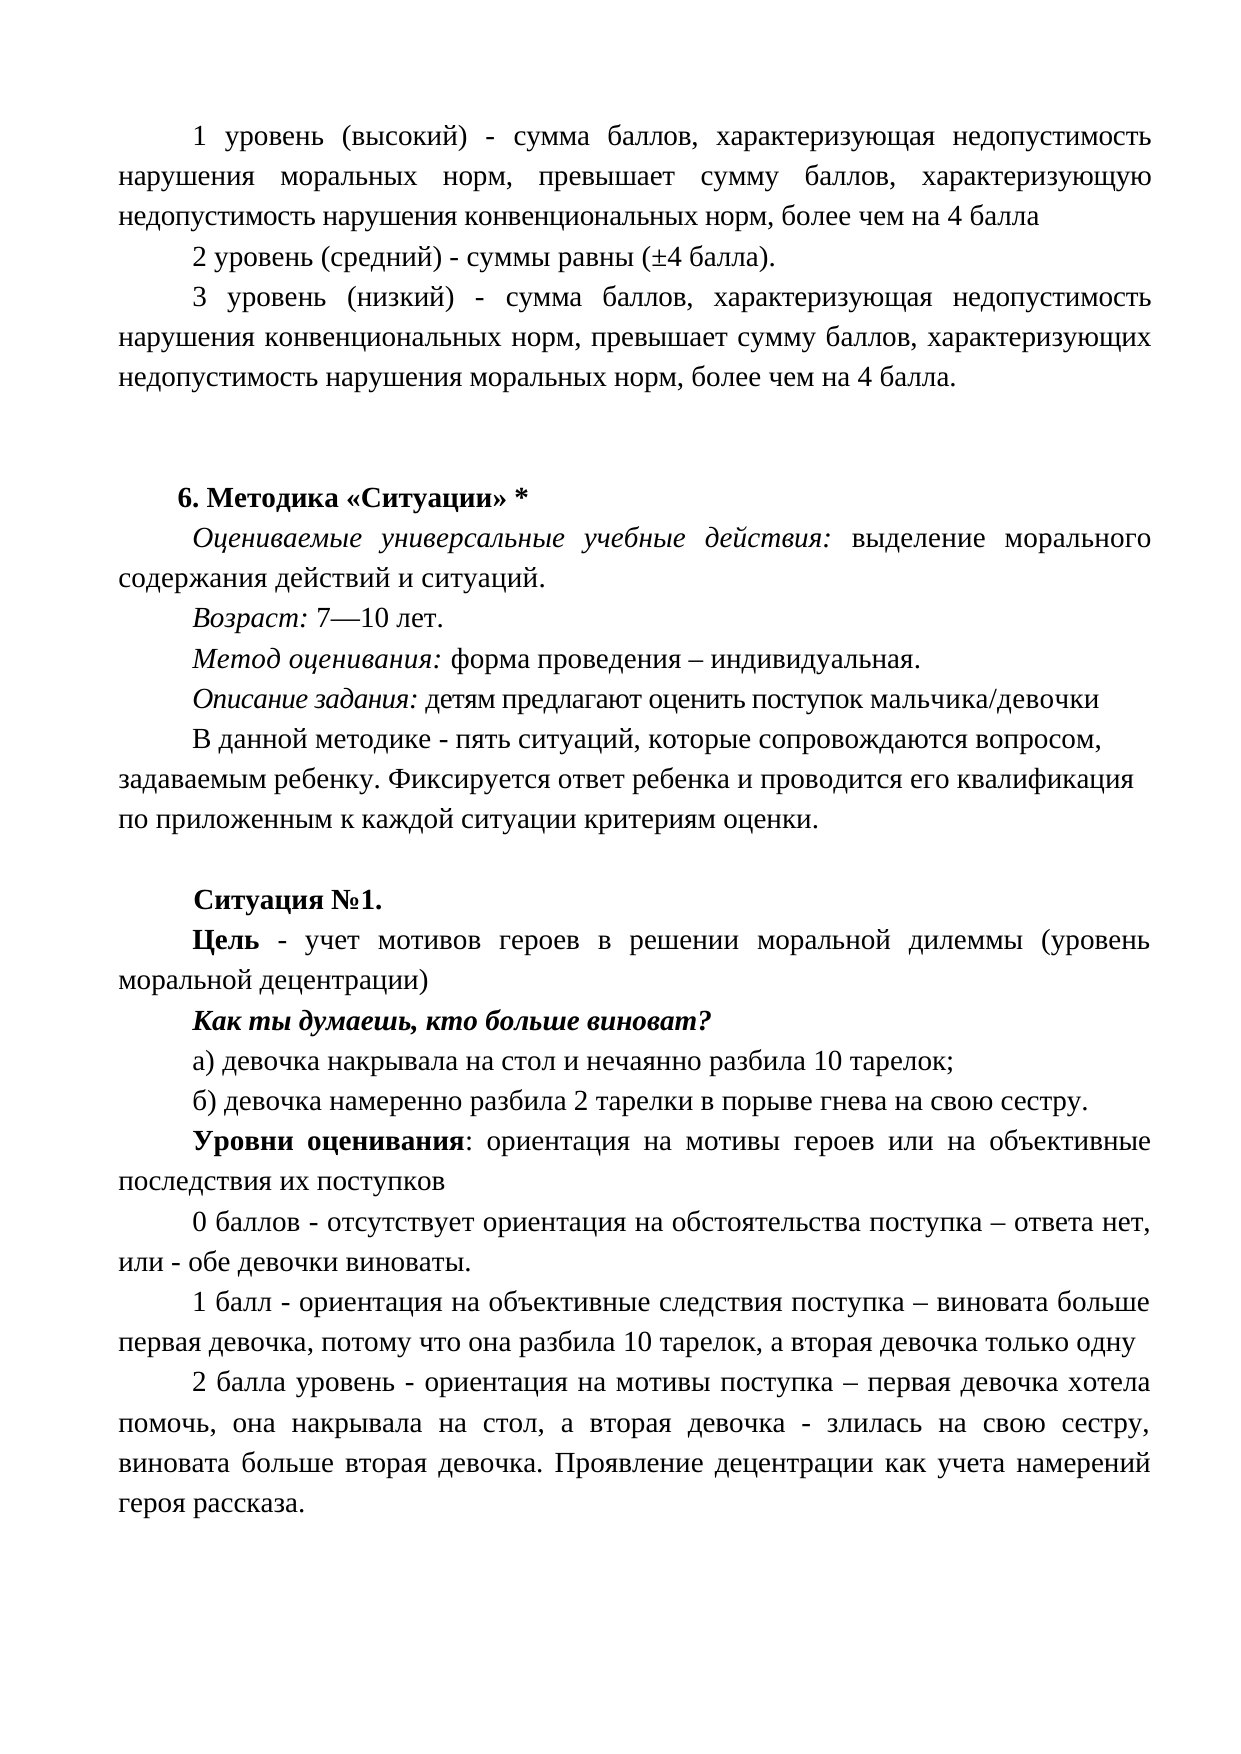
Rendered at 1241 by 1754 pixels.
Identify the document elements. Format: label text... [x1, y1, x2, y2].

text 3 уровень (низкий) - сумма баллов, характеризующая недопустимость нарушения конвенциональных норм, превышает сумму баллов, характеризующих недопустимость нарушения моральных норм, более чем на 4 балла. [118, 279, 1152, 393]
list Как ты думаешь, кто больше виноват? [118, 1003, 1152, 1036]
list а) девочка накрывала на стол и нечаянно разбила 10 тарелок; [118, 1043, 1152, 1076]
list 2 балла уровень - ориентация на мотивы поступка – первая девочка хотела помочь, она накрывала на стол, а вторая девочка - злилась на свою сестру, виновата больше вторая девочка. Проявление децентрации как учета намерений героя рассказа. [118, 1364, 1152, 1519]
text 1 уровень (высокий) - сумма баллов, характеризующая недопустимость нарушения моральных норм, превышает сумму баллов, характеризующую недопустимость нарушения конвенциональных норм, более чем на 4 балла [118, 118, 1152, 232]
list Цель - учет мотивов героев в решении моральной дилеммы (уровень моральной децентрации) [118, 922, 1152, 996]
list 0 баллов - отсутствует ориентация на обстоятельства поступка – ответа нет, или - обе девочки виноваты. [118, 1204, 1152, 1277]
text Описание задания: детям предлагают оценить поступок мальчика/девочки [118, 681, 1152, 714]
text Метод оценивания: форма проведения – индивидуальная. [118, 641, 1152, 674]
text 6. Методика «Ситуации» * [118, 480, 1152, 513]
list б) девочка намеренно разбила 2 тарелки в порыве гнева на свою сестру. [118, 1083, 1152, 1117]
text 2 уровень (средний) - суммы равны (±4 балла). [118, 239, 1152, 272]
list 1 балл - ориентация на объективные следствия поступка – виновата больше первая девочка, потому что она разбила 10 тарелок, а вторая девочка только одну [118, 1284, 1152, 1358]
text Возраст: 7—10 лет. [118, 601, 1152, 634]
text Ситуация №1. [118, 882, 1152, 916]
list Уровни оценивания: ориентация на мотивы героев или на объективные последствия их поступков [118, 1123, 1152, 1197]
text В данной методике - пять ситуаций, которые сопровождаются вопросом, задаваемым ребенку. Фиксируется ответ ребенка и проводится его квалификация по приложенным к каждой ситуации критериям оценки. [118, 721, 1152, 835]
text Оцениваемые универсальные учебные действия: выделение морального содержания действий и ситуаций. [118, 520, 1152, 594]
